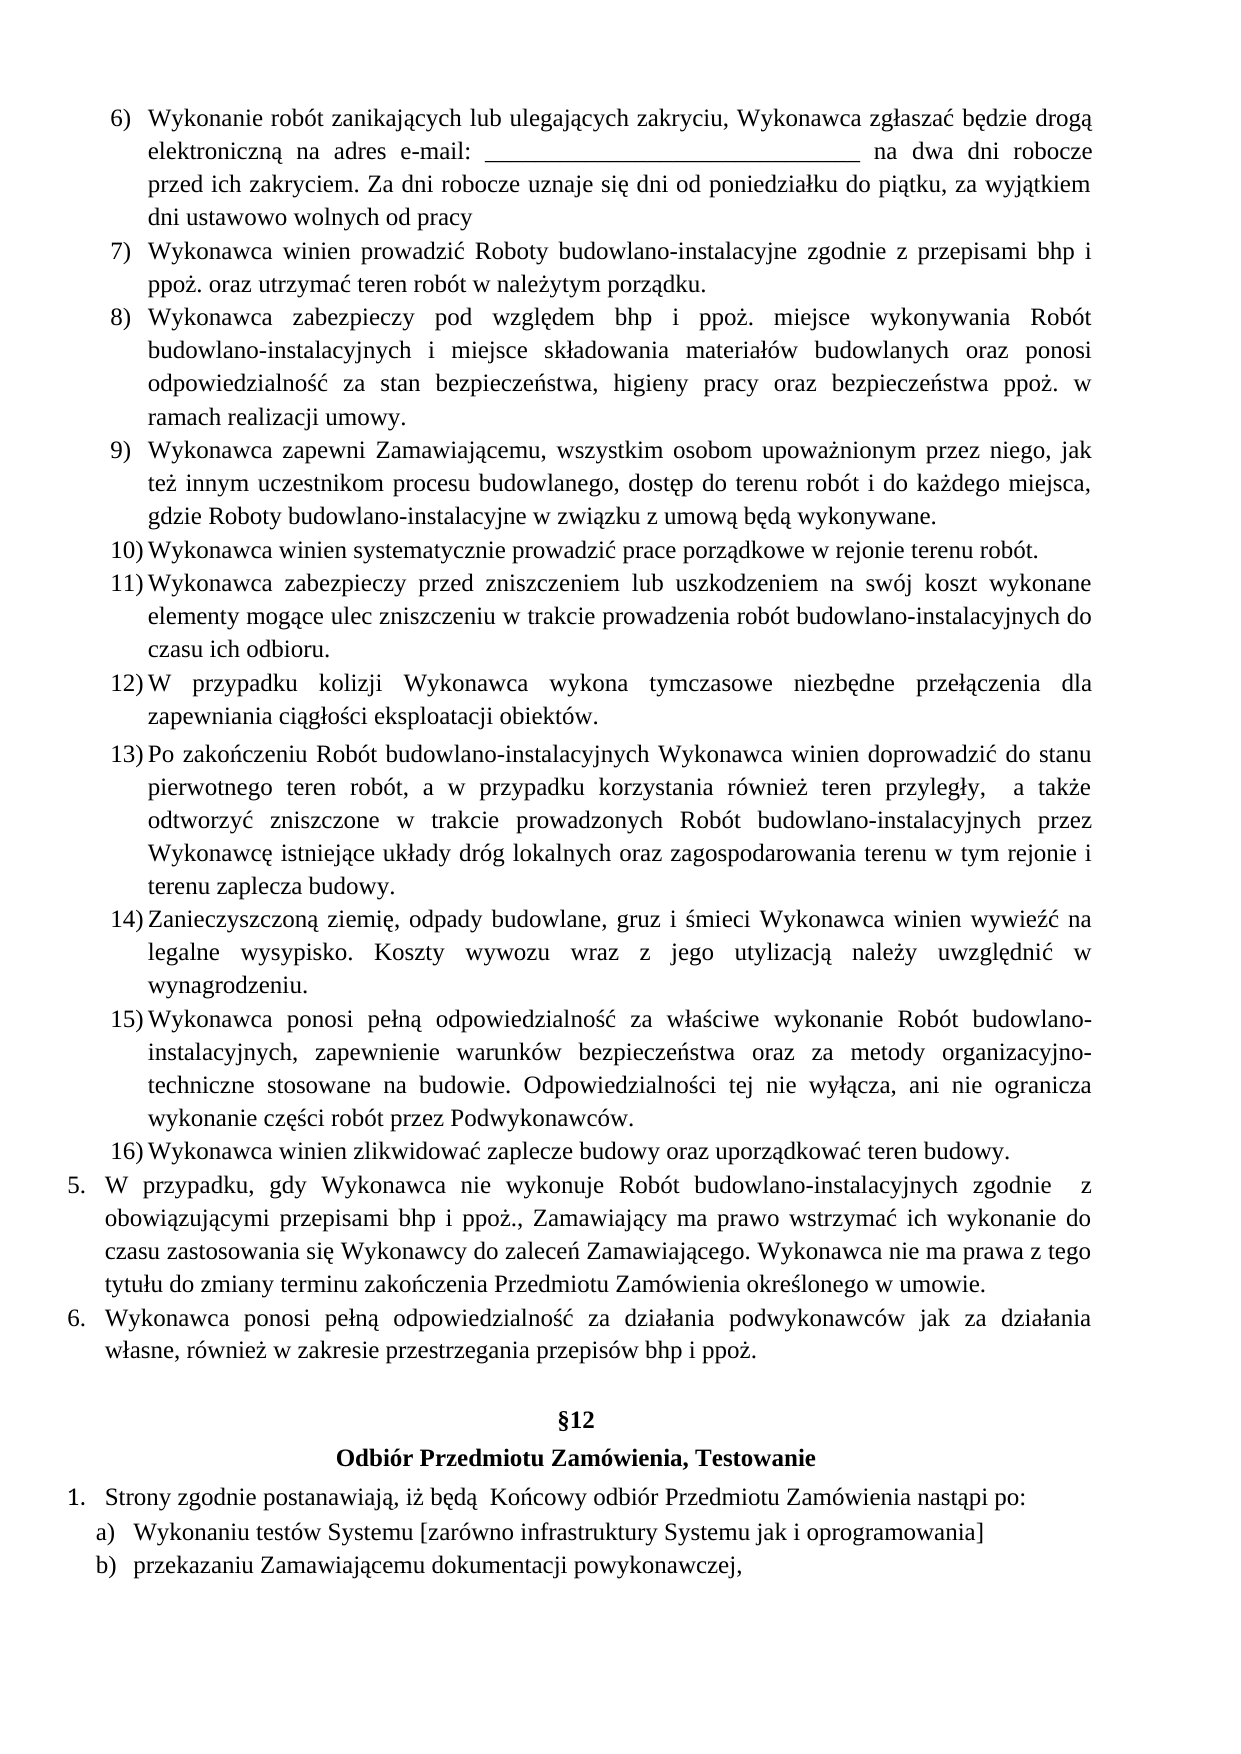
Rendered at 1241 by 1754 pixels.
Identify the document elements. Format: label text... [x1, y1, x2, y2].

list przekazaniu Zamawiającemu dokumentacji powykonawczej, [96, 1551, 1092, 1579]
list Wykonawca winien systematycznie prowadzić prace porządkowe w rejonie terenu robót. [110, 535, 1092, 563]
list Wykonawca zabezpieczy pod względem bhp i ppoż. miejsce wykonywania Robót budowlano-instalacyjnych i miejsce składowania materiałów budowlanych oraz ponosi odpowiedzialność za stan bezpieczeństwa, higieny pracy oraz bezpieczeństwa ppoż. w ramach realizacji umowy. [110, 302, 1092, 430]
text §12 [59, 1405, 1092, 1434]
list Wykonawca zabezpieczy przed zniszczeniem lub uszkodzeniem na swój koszt wykonane elementy mogące ulec zniszczeniu w trakcie prowadzenia robót budowlano-instalacyjnych do czasu ich odbioru. [110, 568, 1092, 663]
list W przypadku kolizji Wykonawca wykona tymczasowe niezbędne przełączenia dla zapewniania ciągłości eksploatacji obiektów. [110, 668, 1092, 729]
list Wykonanie robót zanikających lub ulegających zakryciu, Wykonawca zgłaszać będzie drogą elektroniczną na adres e-mail: ______________________________ na dwa dni robocze przed ich zakryciem. Za dni robocze uznaje się dni od poniedziałku do piątku, za wyjątkiem dni ustawowo wolnych od pracy [110, 103, 1092, 231]
list Po zakończeniu Robót budowlano-instalacyjnych Wykonawca winien doprowadzić do stanu pierwotnego teren robót, a w przypadku korzystania również teren przyległy, a także odtworzyć zniszczone w trakcie prowadzonych Robót budowlano-instalacyjnych przez Wykonawcę istniejące układy dróg lokalnych oraz zagospodarowania terenu w tym rejonie i terenu zaplecza budowy. [110, 739, 1092, 899]
list Zanieczyszczoną ziemię, odpady budowlane, gruz i śmieci Wykonawca winien wywieźć na legalne wysypisko. Koszty wywozu wraz z jego utylizacją należy uwzględnić w wynagrodzeniu. [110, 904, 1092, 999]
text Odbiór Przedmiotu Zamówienia, Testowanie [59, 1443, 1092, 1472]
list Wykonawca winien prowadzić Roboty budowlano-instalacyjne zgodnie z przepisami bhp i ppoż. oraz utrzymać teren robót w należytym porządku. [110, 236, 1092, 298]
list Wykonawca winien zlikwidować zaplecze budowy oraz uporządkować teren budowy. [110, 1136, 1092, 1165]
list Wykonawca zapewni Zamawiającemu, wszystkim osobom upoważnionym przez niego, jak też innym uczestnikom procesu budowlanego, dostęp do terenu robót i do każdego miejsca, gdzie Roboty budowlano-instalacyjne w związku z umową będą wykonywane. [110, 435, 1092, 530]
list Wykonawca ponosi pełną odpowiedzialność za właściwe wykonanie Robót budowlano-instalacyjnych, zapewnienie warunków bezpieczeństwa oraz za metody organizacyjno-techniczne stosowane na budowie. Odpowiedzialności tej nie wyłącza, ani nie ogranicza wykonanie części robót przez Podwykonawców. [110, 1004, 1092, 1132]
list Strony zgodnie postanawiają, iż będą Końcowy odbiór Przedmiotu Zamówienia nastąpi po: [67, 1481, 1092, 1512]
list Wykonaniu testów Systemu [zarówno infrastruktury Systemu jak i oprogramowania] [96, 1517, 1092, 1546]
list W przypadku, gdy Wykonawca nie wykonuje Robót budowlano-instalacyjnych zgodnie z obowiązującymi przepisami bhp i ppoż., Zamawiający ma prawo wstrzymać ich wykonanie do czasu zastosowania się Wykonawcy do zaleceń Zamawiającego. Wykonawca nie ma prawa z tego tytułu do zmiany terminu zakończenia Przedmiotu Zamówienia określonego w umowie. [67, 1170, 1092, 1298]
list Wykonawca ponosi pełną odpowiedzialność za działania podwykonawców jak za działania własne, również w zakresie przestrzegania przepisów bhp i ppoż. [67, 1303, 1092, 1364]
